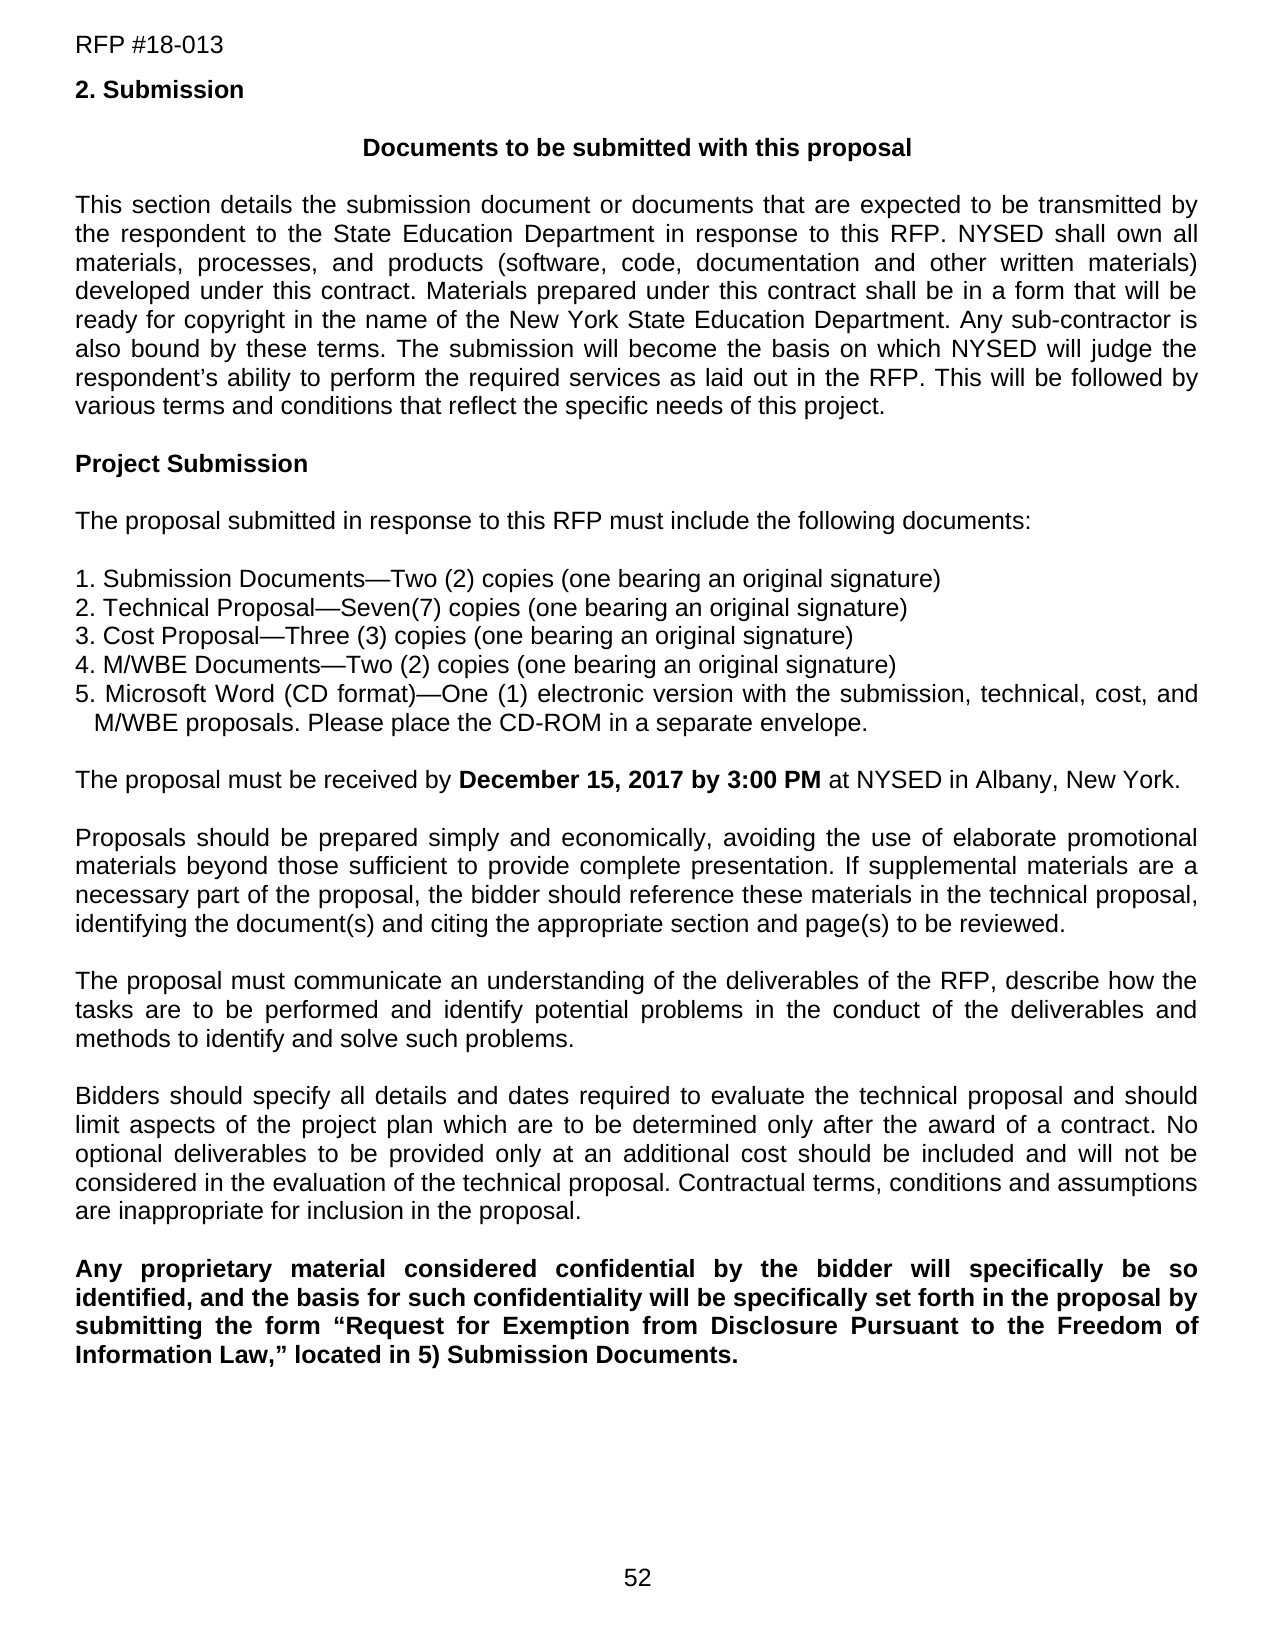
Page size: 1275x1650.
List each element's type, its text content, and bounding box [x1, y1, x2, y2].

subtitle 2. Submission [75, 75, 1200, 104]
text This section details the submission document or documents that are expected to be transmitted by the respondent to the State Education Department in response to this RFP. NYSED shall own all materials, processes, and products (software, code, documentation and other written materials) developed under this contract. Materials prepared under this contract shall be in a form that will be ready for copyright in the name of the New York State Education Department. Any sub-contractor is also bound by these terms. The submission will become the basis on which NYSED will judge the respondent’s ability to perform the required services as laid out in the RFP. This will be followed by various terms and conditions that reflect the specific needs of this project. [75, 190, 1200, 420]
text 2. Technical Proposal—Seven(7) copies (one bearing an original signature) [75, 592, 1200, 621]
text Bidders should specify all details and dates required to evaluate the technical proposal and should limit aspects of the project plan which are to be determined only after the award of a contract. No optional deliverables to be provided only at an additional cost should be included and will not be considered in the evaluation of the technical proposal. Contractual terms, conditions and assumptions are inappropriate for inclusion in the proposal. [75, 1081, 1200, 1225]
text Project Submission [75, 449, 1200, 477]
text The proposal must be received by December 15, 2017 by 3:00 PM at NYSED in Albany, New York. [75, 765, 1200, 794]
text The proposal must communicate an understanding of the deliverables of the RFP, describe how the tasks are to be performed and identify potential problems in the conduct of the deliverables and methods to identify and solve such problems. [75, 966, 1200, 1052]
text Any proprietary material considered confidential by the bidder will specifically be so identified, and the basis for such confidentiality will be specifically set forth in the proposal by submitting the form “Request for Exemption from Disclosure Pursuant to the Freedom of Information Law,” located in 5) Submission Documents. [75, 1254, 1200, 1369]
text 3. Cost Proposal—Three (3) copies (one bearing an original signature) [75, 621, 1200, 650]
text 4. M/WBE Documents—Two (2) copies (one bearing an original signature) [75, 650, 1200, 679]
text The proposal submitted in response to this RFP must include the following documents: [75, 506, 1200, 535]
text Proposals should be prepared simply and economically, avoiding the use of elaborate promotional materials beyond those sufficient to provide complete presentation. If supplemental materials are a necessary part of the proposal, the bidder should reference these materials in the technical proposal, identifying the document(s) and citing the appropriate section and page(s) to be reviewed. [75, 822, 1200, 937]
text 1. Submission Documents—Two (2) copies (one bearing an original signature) [75, 564, 1200, 592]
text 5. Microsoft Word (CD format)—One (1) electronic version with the submission, technical, cost, and M/WBE proposals. Please place the CD-ROM in a separate envelope. [75, 679, 1200, 736]
subtitle Documents to be submitted with this proposal [75, 132, 1200, 161]
